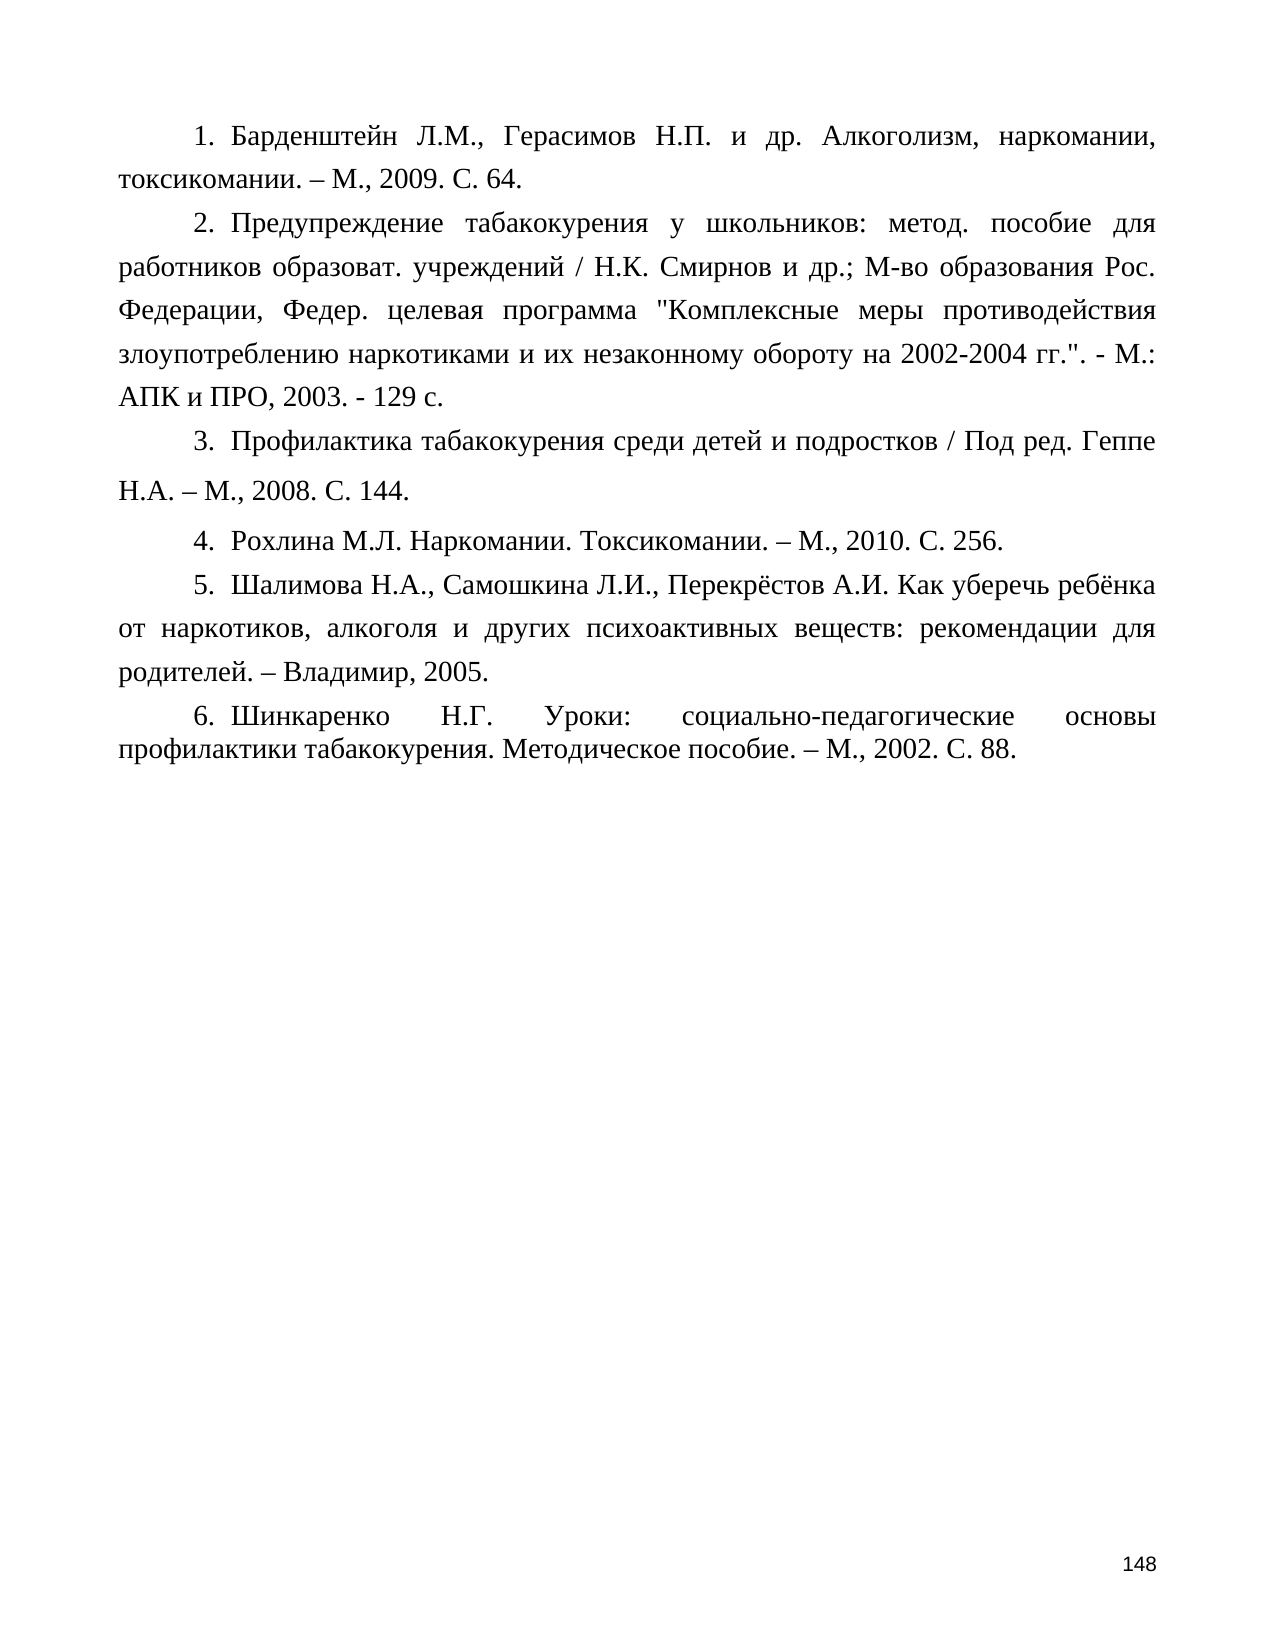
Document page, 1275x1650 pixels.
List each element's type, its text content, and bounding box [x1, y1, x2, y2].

list Шинкаренко Н.Г. Уроки: социально-педагогические основы профилактики табакокурения. Методическое пособие. – М., 2002. С. 88. [118, 698, 1157, 765]
list Шалимова Н.А., Самошкина Л.И., Перекрёстов А.И. Как уберечь ребёнка от наркотиков, алкоголя и других психоактивных веществ: рекомендации для родителей. – Владимир, 2005. [118, 567, 1157, 688]
list Барденштейн Л.М., Герасимов Н.П. и др. Алкоголизм, наркомании, токсикомании. – М., 2009. С. 64. [118, 118, 1157, 195]
list Рохлина М.Л. Наркомании. Токсикомании. – М., 2010. С. 256. [118, 523, 1157, 557]
list Предупреждение табакокурения у школьников: метод. пособие для работников образоват. учреждений / Н.К. Смирнов и др.; М-во образования Рос. Федерации, Федер. целевая программа "Комплексные меры противодействия злоупотреблению наркотиками и их незаконному обороту на 2002-2004 гг.". - М.: АПК и ПРО, 2003. - 129 с. [118, 205, 1157, 413]
list Профилактика табакокурения среди детей и подростков / Под ред. Геппе Н.А. – М., 2008. С. 144. [118, 423, 1157, 507]
